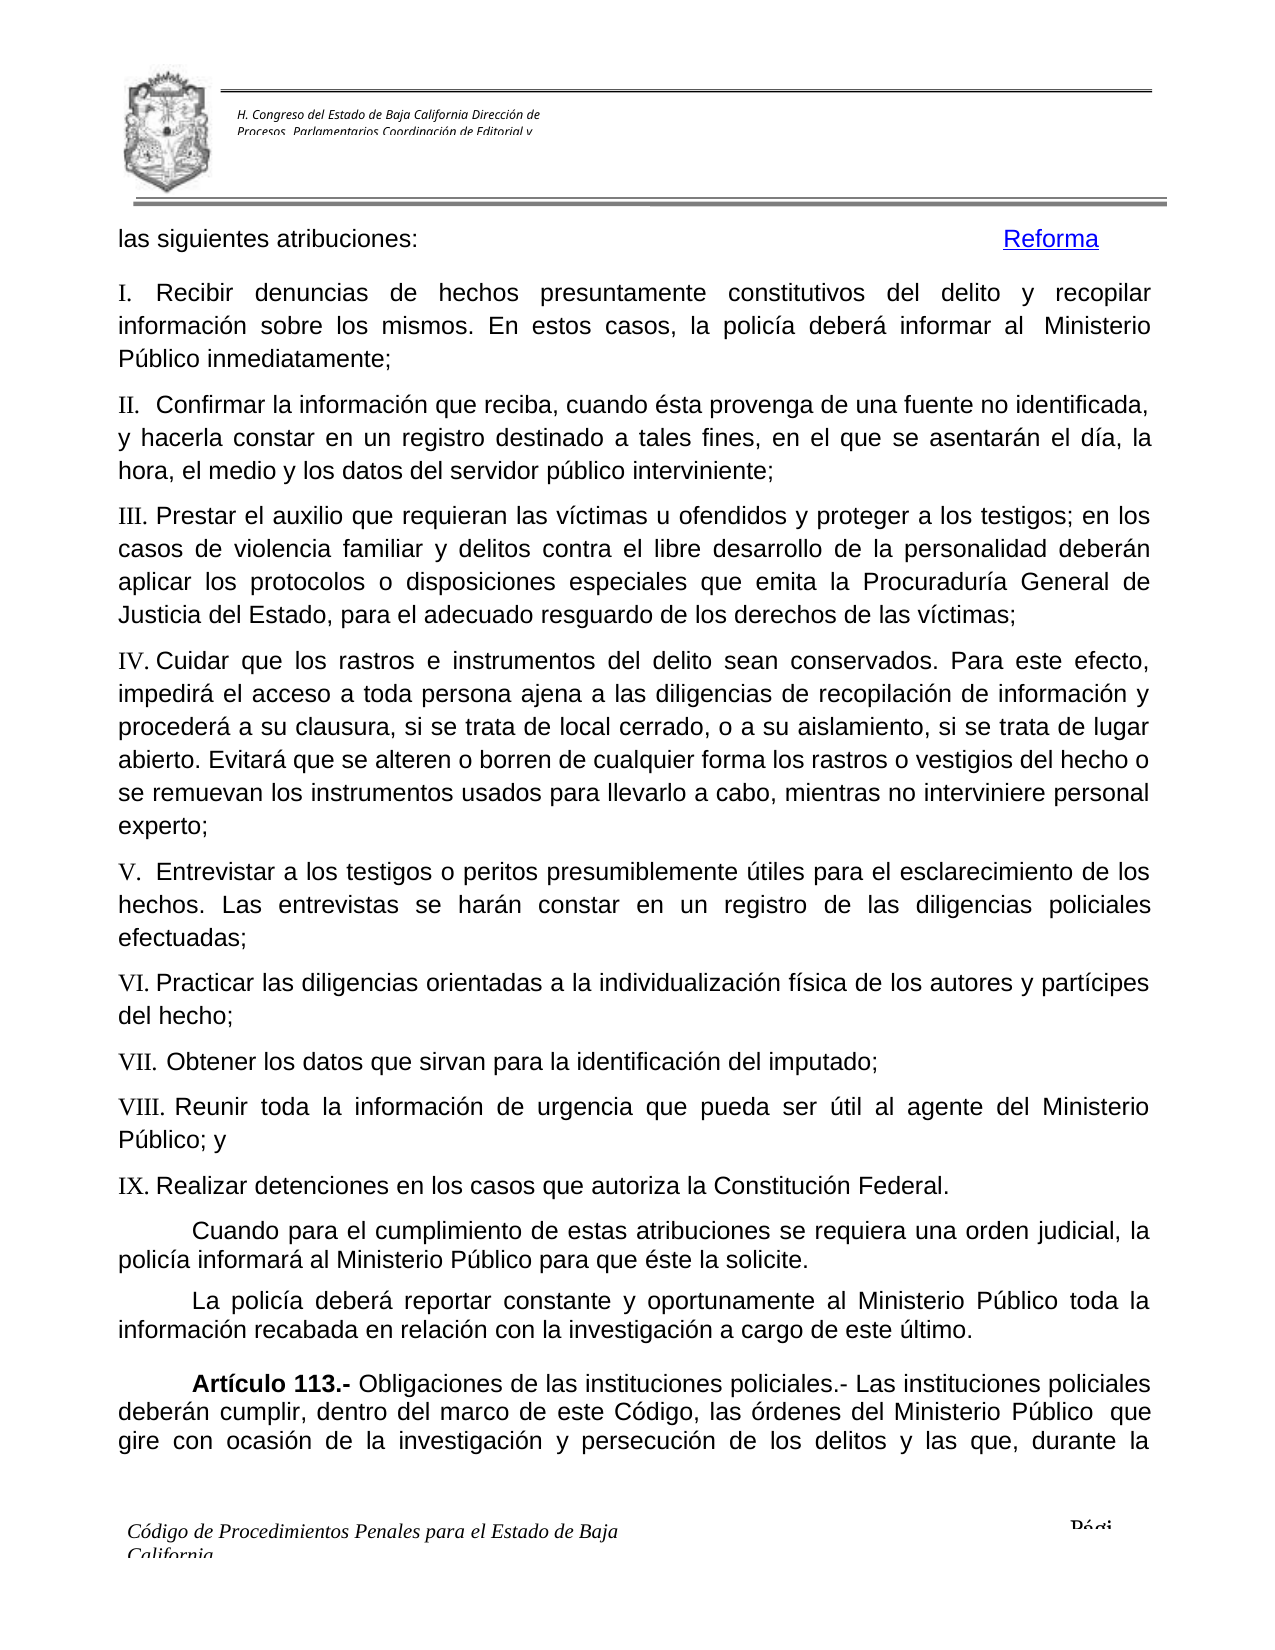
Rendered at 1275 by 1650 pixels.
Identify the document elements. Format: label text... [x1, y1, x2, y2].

list Realizar detenciones en los casos que autoriza la Constitución Federal. [118, 1171, 1164, 1200]
picture [123, 64, 213, 195]
text Artículo 113.- Obligaciones de las instituciones policiales.- Las instituciones policiales deberán cumplir, dentro del marco de este Código, las órdenes del Ministerio Público que gire con ocasión de la investigación y persecución de los delitos y las que, durante la [118, 1369, 1152, 1455]
list Confirmar la información que reciba, cuando ésta provenga de una fuente no identificada, y hacerla constar en un registro destinado a tales fines, en el que se asentarán el día, la hora, el medio y los datos del servidor público interviniente; [118, 390, 1152, 485]
list Entrevistar a los testigos o peritos presumiblemente útiles para el esclarecimiento de los hechos. Las entrevistas se harán constar en un registro de las diligencias policiales efectuadas; [118, 857, 1151, 952]
text La policía deberá reportar constante y oportunamente al Ministerio Público toda la información recabada en relación con la investigación a cargo de este último. [118, 1286, 1151, 1344]
list Recibir denuncias de hechos presuntamente constitutivos del delito y recopilar información sobre los mismos. En estos casos, la policía deberá informar al Ministerio Público inmediatamente; [118, 278, 1152, 373]
list Practicar las diligencias orientadas a la individualización física de los autores y partícipes del hecho; [118, 968, 1152, 1030]
list Obtener los datos que sirvan para la identificación del imputado; [118, 1047, 1164, 1076]
list Prestar el auxilio que requieran las víctimas u ofendidos y proteger a los testigos; en los casos de violencia familiar y delitos contra el libre desarrollo de la personalidad deberán aplicar los protocolos o disposiciones especiales que emita la Procuraduría General de Justicia del Estado, para el adecuado resguardo de los derechos de las víctimas; [118, 501, 1152, 629]
list Reunir toda la información de urgencia que pueda ser útil al agente del Ministerio Público; y [118, 1092, 1151, 1154]
text las siguientes atribuciones: Reforma [118, 224, 1164, 253]
list Cuidar que los rastros e instrumentos del delito sean conservados. Para este efecto, impedirá el acceso a toda persona ajena a las diligencias de recopilación de información y procederá a su clausura, si se trata de local cerrado, o a su aislamiento, si se trata de lugar abierto. Evitará que se alteren o borren de cualquier forma los rastros o vestigios del hecho o se remuevan los instrumentos usados para llevarlo a cabo, mientras no interviniere personal experto; [118, 646, 1151, 840]
text Cuando para el cumplimiento de estas atribuciones se requiera una orden judicial, la policía informará al Ministerio Público para que éste la solicite. [118, 1216, 1151, 1274]
